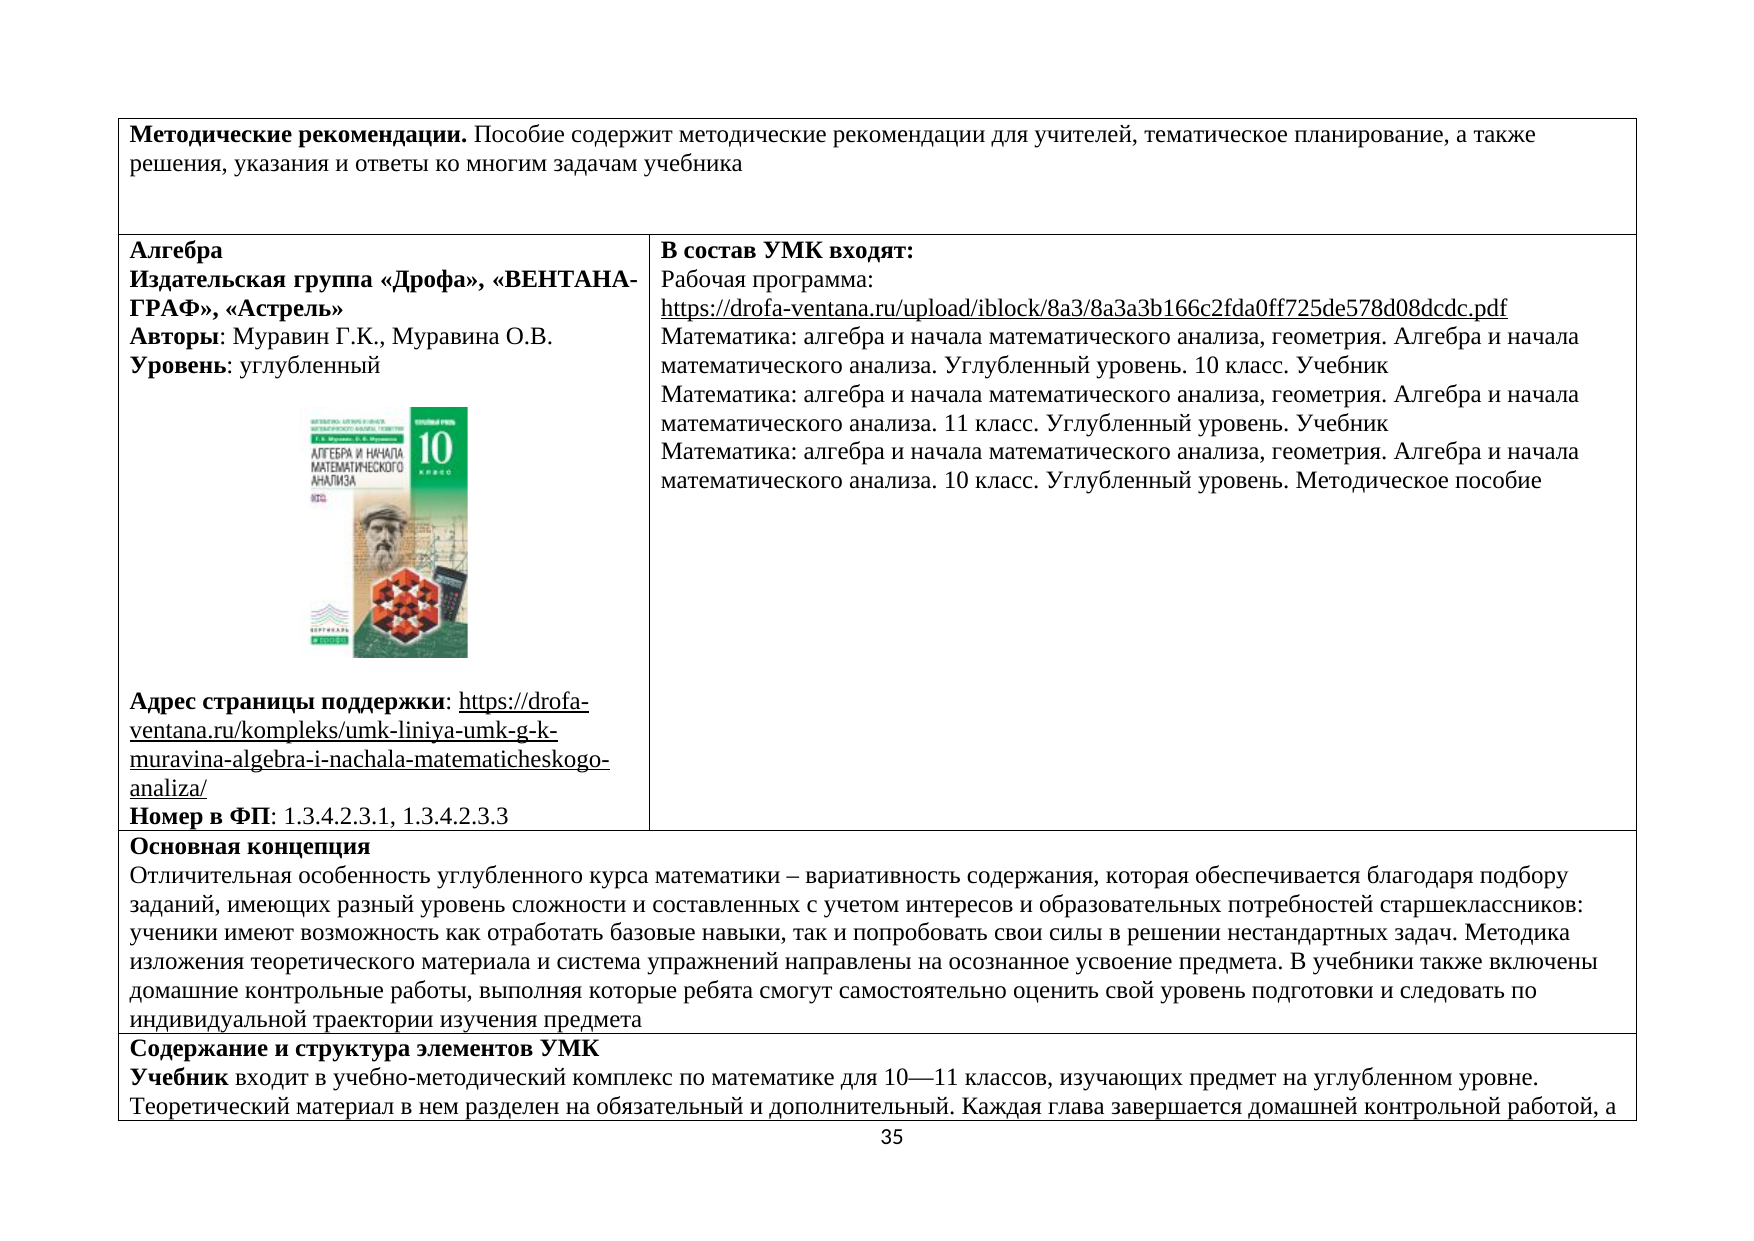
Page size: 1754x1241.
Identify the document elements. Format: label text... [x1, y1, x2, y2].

table_cell Основная концепция Отличительная особенность углубленного курса математики – вариативность содержания, которая обеспечивается благодаря подбору заданий, имеющих разный уровень сложности и составленных с учетом интересов и образовательных потребностей старшеклассников: ученики имеют возможность как отработать базовые навыки, так и попробовать свои силы в решении нестандартных задач. Методика изложения теоретического материала и система упражнений направлены на осознанное усвоение предмета. В учебники также включены домашние контрольные работы, выполняя которые ребята смогут самостоятельно оценить свой уровень подготовки и следовать по индивидуальной траектории изучения предмета [119, 831, 1636, 1032]
table_cell В состав УМК входят: Рабочая программа: https://drofa-ventana.ru/upload/iblock/8a3/8a3a3b166c2fda0ff725de578d08dcdc.pdf Математика: алгебра и начала математического анализа, геометрия. Алгебра и начала математического анализа. Углубленный уровень. 10 класс. Учебник Математика: алгебра и начала математического анализа, геометрия. Алгебра и начала математического анализа. 11 класс. Углубленный уровень. Учебник Математика: алгебра и начала математического анализа, геометрия. Алгебра и начала математического анализа. 10 класс. Углубленный уровень. Методическое пособие [650, 235, 1636, 830]
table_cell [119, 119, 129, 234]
picture [299, 407, 468, 658]
table_cell Алгебра Издательская группа «Дрофа», «ВЕНТАНА-ГРАФ», «Астрель» Авторы: Муравин Г.К., Муравина О.В. Уровень: углубленный Адрес страницы поддержки: https://drofa-ventana.ru/kompleks/umk-liniya-umk-g-k-muravina-algebra-i-nachala-matematicheskogo-analiza/ Номер в ФП: 1.3.4.2.3.1, 1.3.4.2.3.3 [119, 235, 649, 830]
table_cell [119, 1034, 1636, 1120]
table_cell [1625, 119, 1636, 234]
